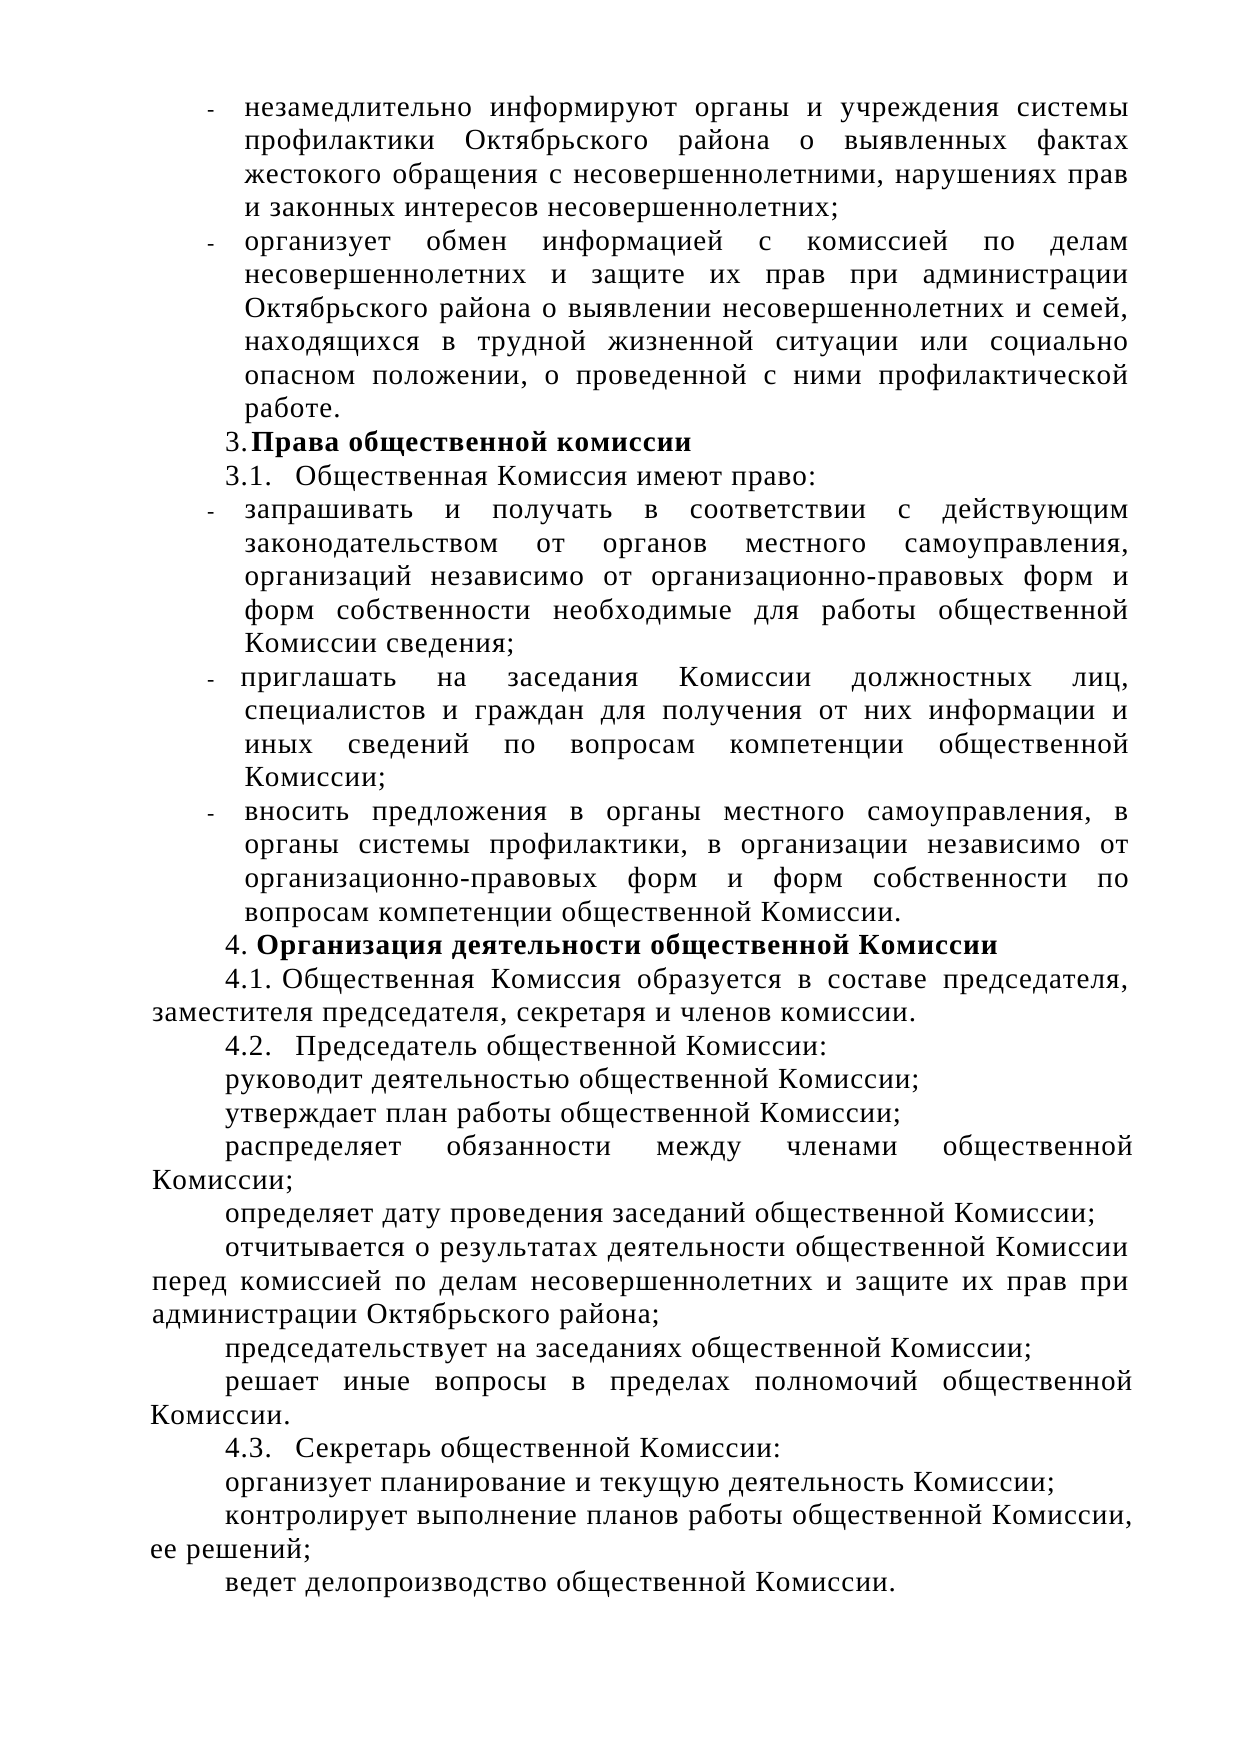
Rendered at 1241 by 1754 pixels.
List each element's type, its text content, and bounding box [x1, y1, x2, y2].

list незамедлительно информируют органы и учреждения системы профилактики Октябрьского района о выявленных фактах жестокого обращения с несовершеннолетними, нарушениях прав и законных интересов несовершеннолетних; [207, 89, 1130, 223]
text утверждает план работы общественной Комиссии; [152, 1095, 1134, 1128]
list Общественная Комиссия имеют право: [152, 458, 1134, 491]
list Общественная Комиссия образуется в составе председателя, заместителя председателя, секретаря и членов комиссии. [152, 961, 1130, 1028]
list Председатель общественной Комиссии: [152, 1028, 1134, 1061]
text решает иные вопросы в пределах полномочий общественной Комиссии. [150, 1363, 1134, 1430]
text распределяет обязанности между членами общественной Комиссии; [152, 1128, 1134, 1196]
list запрашивать и получать в соответствии с действующим законодательством от органов местного самоуправления, организаций независимо от организационно-правовых форм и форм собственности необходимые для работы общественной Комиссии сведения; [207, 491, 1130, 659]
list вносить предложения в органы местного самоуправления, в органы системы профилактики, в организации независимо от организационно-правовых форм и форм собственности по вопросам компетенции общественной Комиссии. [207, 793, 1130, 927]
text руководит деятельностью общественной Комиссии; [152, 1061, 1134, 1095]
text определяет дату проведения заседаний общественной Комиссии; [152, 1196, 1134, 1229]
list Секретарь общественной Комиссии: [150, 1430, 1134, 1464]
text контролирует выполнение планов работы общественной Комиссии, ее решений; [150, 1497, 1134, 1564]
text организует планирование и текущую деятельность Комиссии; [150, 1464, 1134, 1497]
list приглашать на заседания Комиссии должностных лиц, специалистов и граждан для получения от них информации и иных сведений по вопросам компетенции общественной Комиссии; [207, 659, 1130, 793]
text председательствует на заседаниях общественной Комиссии; [150, 1330, 1134, 1363]
text ведет делопроизводство общественной Комиссии. [150, 1564, 1134, 1598]
list Организация деятельности общественной Комиссии [152, 927, 1134, 961]
text отчитывается о результатах деятельности общественной Комиссии перед комиссией по делам несовершеннолетних и защите их прав при администрации Октябрьского района; [152, 1229, 1130, 1330]
list организует обмен информацией с комиссией по делам несовершеннолетних и защите их прав при администрации Октябрьского района о выявлении несовершеннолетних и семей, находящихся в трудной жизненной ситуации или социально опасном положении, о проведенной с ними профилактической работе. [207, 223, 1130, 424]
list Права общественной комиссии [152, 424, 1134, 458]
